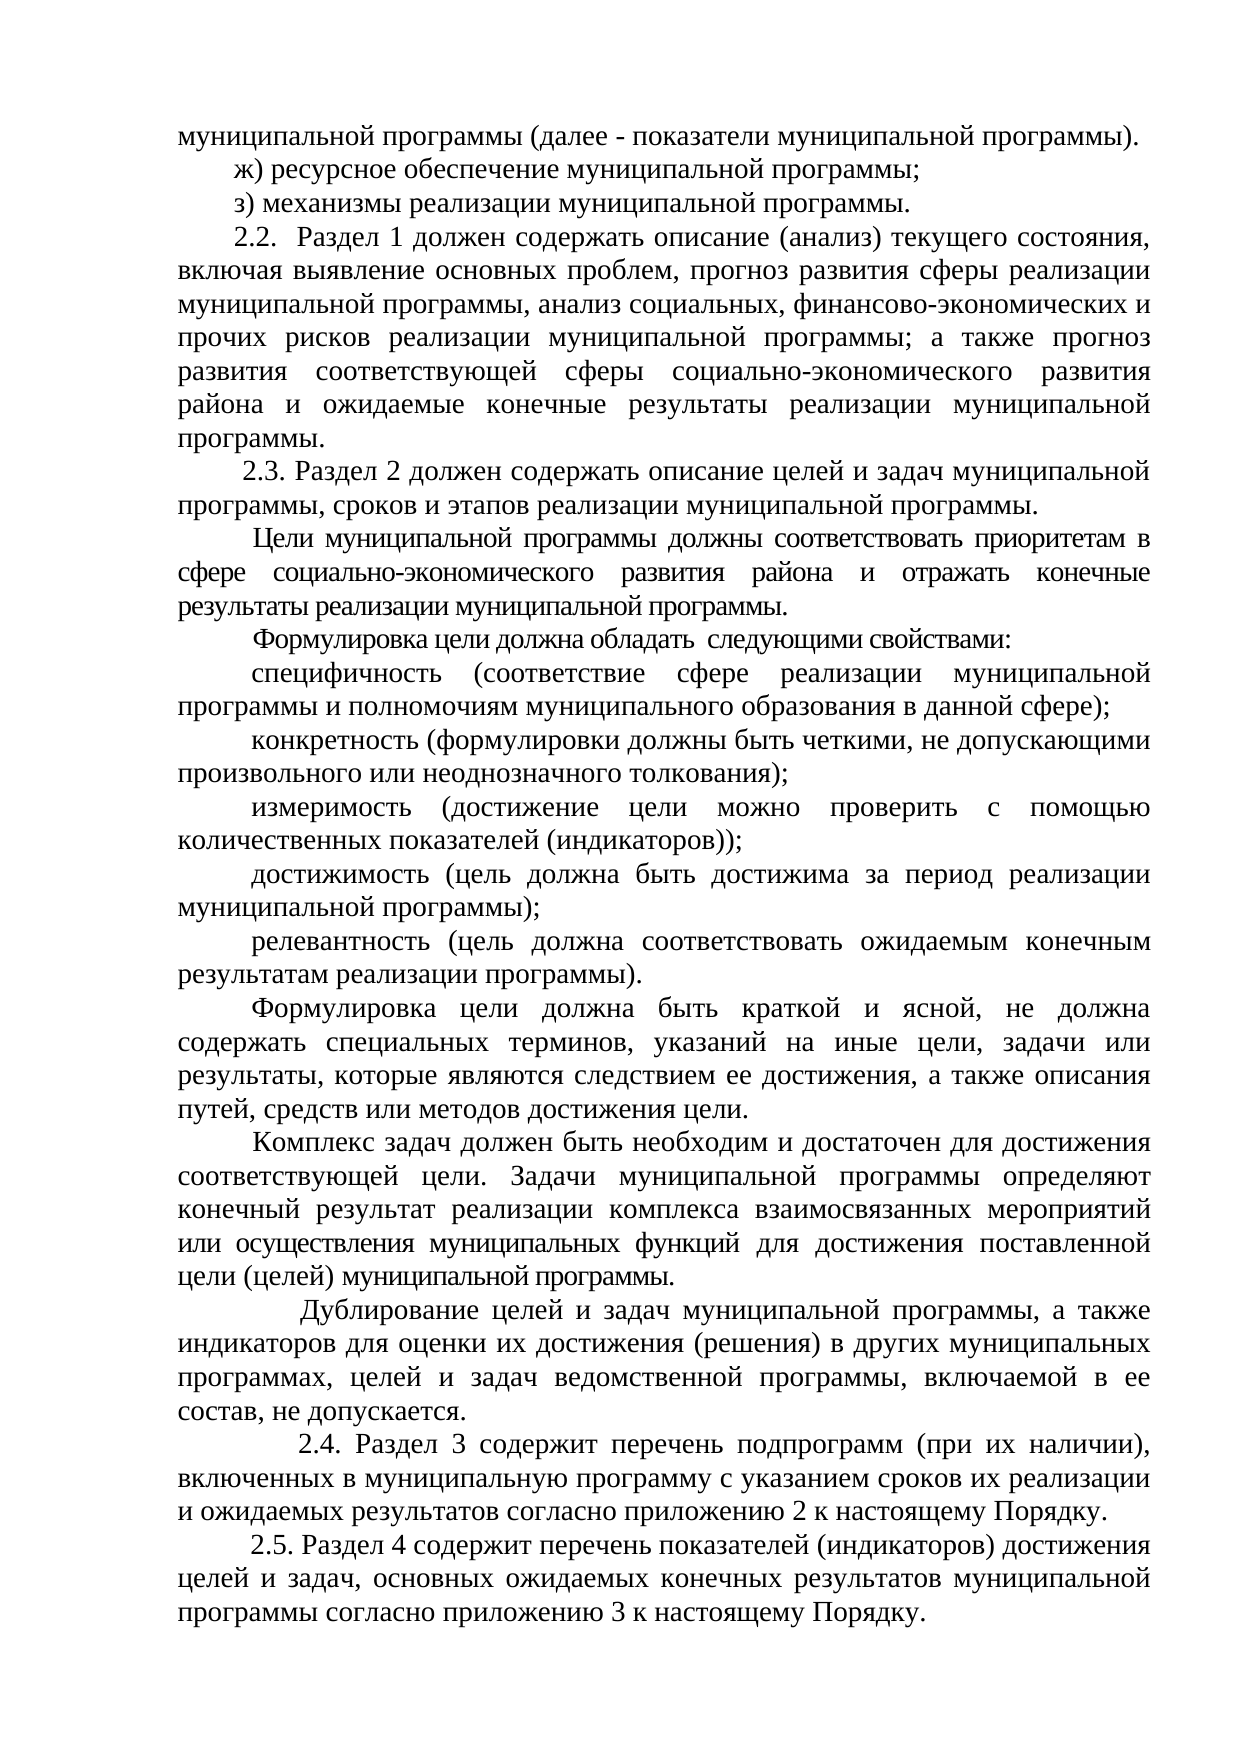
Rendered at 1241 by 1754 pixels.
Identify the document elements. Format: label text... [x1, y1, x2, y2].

text релевантность (цель должна соответствовать ожидаемым конечным результатам реализации программы). [177, 923, 1152, 990]
text специфичность (соответствие сфере реализации муниципальной программы и полномочиям муниципального образования в данной сфере); [177, 655, 1152, 722]
text з) механизмы реализации муниципальной программы. [177, 185, 1152, 219]
text измеримость (достижение цели можно проверить с помощью количественных показателей (индикаторов)); [177, 789, 1152, 856]
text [177, 118, 1152, 152]
text достижимость (цель должна быть достижима за период реализации муниципальной программы); [177, 856, 1152, 923]
text конкретность (формулировки должны быть четкими, не допускающими произвольного или неоднозначного толкования); [177, 722, 1152, 789]
text Комплекс задач должен быть необходим и достаточен для достижения соответствующей цели. Задачи муниципальной программы определяют конечный результат реализации комплекса взаимосвязанных мероприятий или осуществления муниципальных функций для достижения поставленной цели (целей) муниципальной программы. [177, 1124, 1152, 1292]
text 2.4. Раздел 3 содержит перечень подпрограмм (при их наличии), включенных в муниципальную программу с указанием сроков их реализации и ожидаемых результатов согласно приложению 2 к настоящему Порядку. [177, 1426, 1152, 1527]
text 2.3. Раздел 2 должен содержать описание целей и задач муниципальной программы, сроков и этапов реализации муниципальной программы. [177, 453, 1152, 521]
text 2.2. Раздел 1 должен содержать описание (анализ) текущего состояния, включая выявление основных проблем, прогноз развития сферы реализации муниципальной программы, анализ социальных, финансово-экономических и прочих рисков реализации муниципальной программы; а также прогноз развития соответствующей сферы социально-экономического развития района и ожидаемые конечные результаты реализации муниципальной программы. [177, 219, 1152, 453]
text Формулировка цели должна обладать следующими свойствами: [177, 621, 1152, 655]
text 2.5. Раздел 4 содержит перечень показателей (индикаторов) достижения целей и задач, основных ожидаемых конечных результатов муниципальной программы согласно приложению 3 к настоящему Порядку. [177, 1527, 1152, 1627]
text Формулировка цели должна быть краткой и ясной, не должна содержать специальных терминов, указаний на иные цели, задачи или результаты, которые являются следствием ее достижения, а также описания путей, средств или методов достижения цели. [177, 990, 1152, 1124]
text Цели муниципальной программы должны соответствовать приоритетам в сфере социально-экономического развития района и отражать конечные результаты реализации муниципальной программы. [177, 521, 1152, 621]
text Дублирование целей и задач муниципальной программы, а также индикаторов для оценки их достижения (решения) в других муниципальных программах, целей и задач ведомственной программы, включаемой в ее состав, не допускается. [177, 1292, 1152, 1426]
text ж) ресурсное обеспечение муниципальной программы; [177, 152, 1152, 185]
